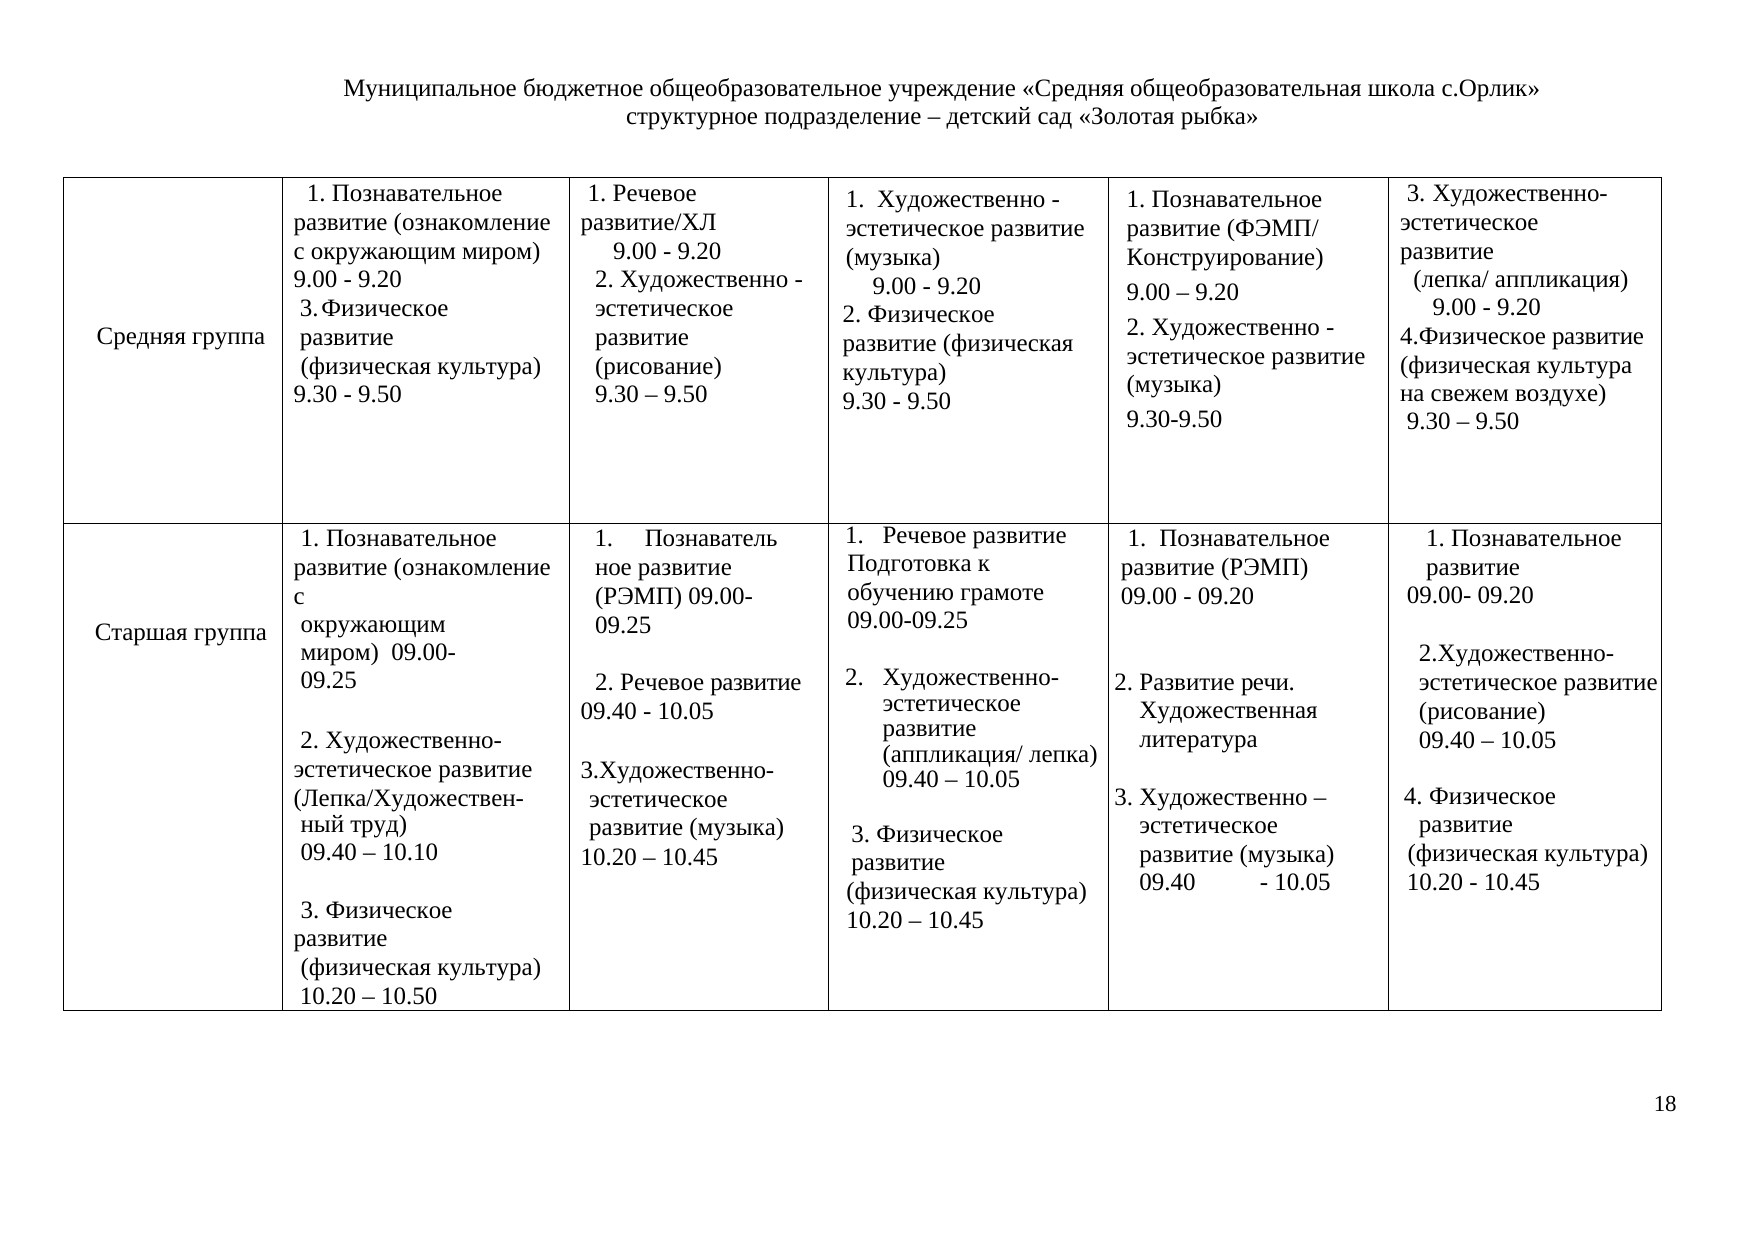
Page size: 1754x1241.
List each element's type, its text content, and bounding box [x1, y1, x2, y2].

table_header 1. Речевое развитие/ХЛ 9.00 - 9.20 2. Художественно - эстетическое развитие (рисование) 9.30 – 9.50 [570, 178, 828, 522]
table_cell Познавательное развитие (ознакомление с окружающим миром) 09.00-09.25 2. Художественно- эстетическое развитие (Лепка/Художествен- ный труд) 09.40 – 10.10 3. Физическое развитие (физическая культура) 10.20 – 10.50 [283, 524, 569, 1010]
table_header 1. Художественно - эстетическое развитие (музыка) 9.00 - 9.20 2. Физическое развитие (физическая культура) 9.30 - 9.50 [829, 178, 1108, 522]
table_cell Речевое развитие Подготовка к обучению грамоте 09.00-09.25 Художественно- эстетическое развитие (аппликация/ лепка) 09.40 – 10.05 3. Физическое развитие (физическая культура) 10.20 – 10.45 [829, 524, 1108, 1010]
table_header 1. Познавательное развитие (ознакомление с окружающим миром) 9.00 - 9.20 Физическое развитие (физическая культура) 9.30 - 9.50 [283, 178, 569, 522]
table_cell Познавательное развитие (РЭМП) 09.00 - 09.20 Развитие речи. Художественная литература Художественно – эстетическое развитие (музыка) - 10.05 [1109, 524, 1388, 1010]
table_header Средняя группа [64, 178, 282, 522]
table_header 1. Познавательное развитие (ФЭМП/ Конструирование) 9.00 – 9.20 2. Художественно - эстетическое развитие (музыка) 9.30-9.50 [1109, 178, 1388, 522]
table_cell Познавательное развитие (РЭМП) 09.00-09.25 2. Речевое развитие 09.40 - 10.05 3.Художественно- эстетическое развитие (музыка) 10.20 – 10.45 [570, 524, 828, 1010]
table_cell Старшая группа [64, 524, 282, 1010]
table_header Художественно- эстетическое развитие (лепка/ аппликация) 9.00 - 9.20 Физическое развитие (физическая культура на свежем воздухе) 9.30 – 9.50 [1389, 178, 1661, 522]
table_cell 1. Познавательное развитие 09.00- 09.20 2.Художественно- эстетическое развитие (рисование) 09.40 – 10.05 Физическое развитие (физическая культура) 10.20 - 10.45 [1389, 524, 1661, 1010]
